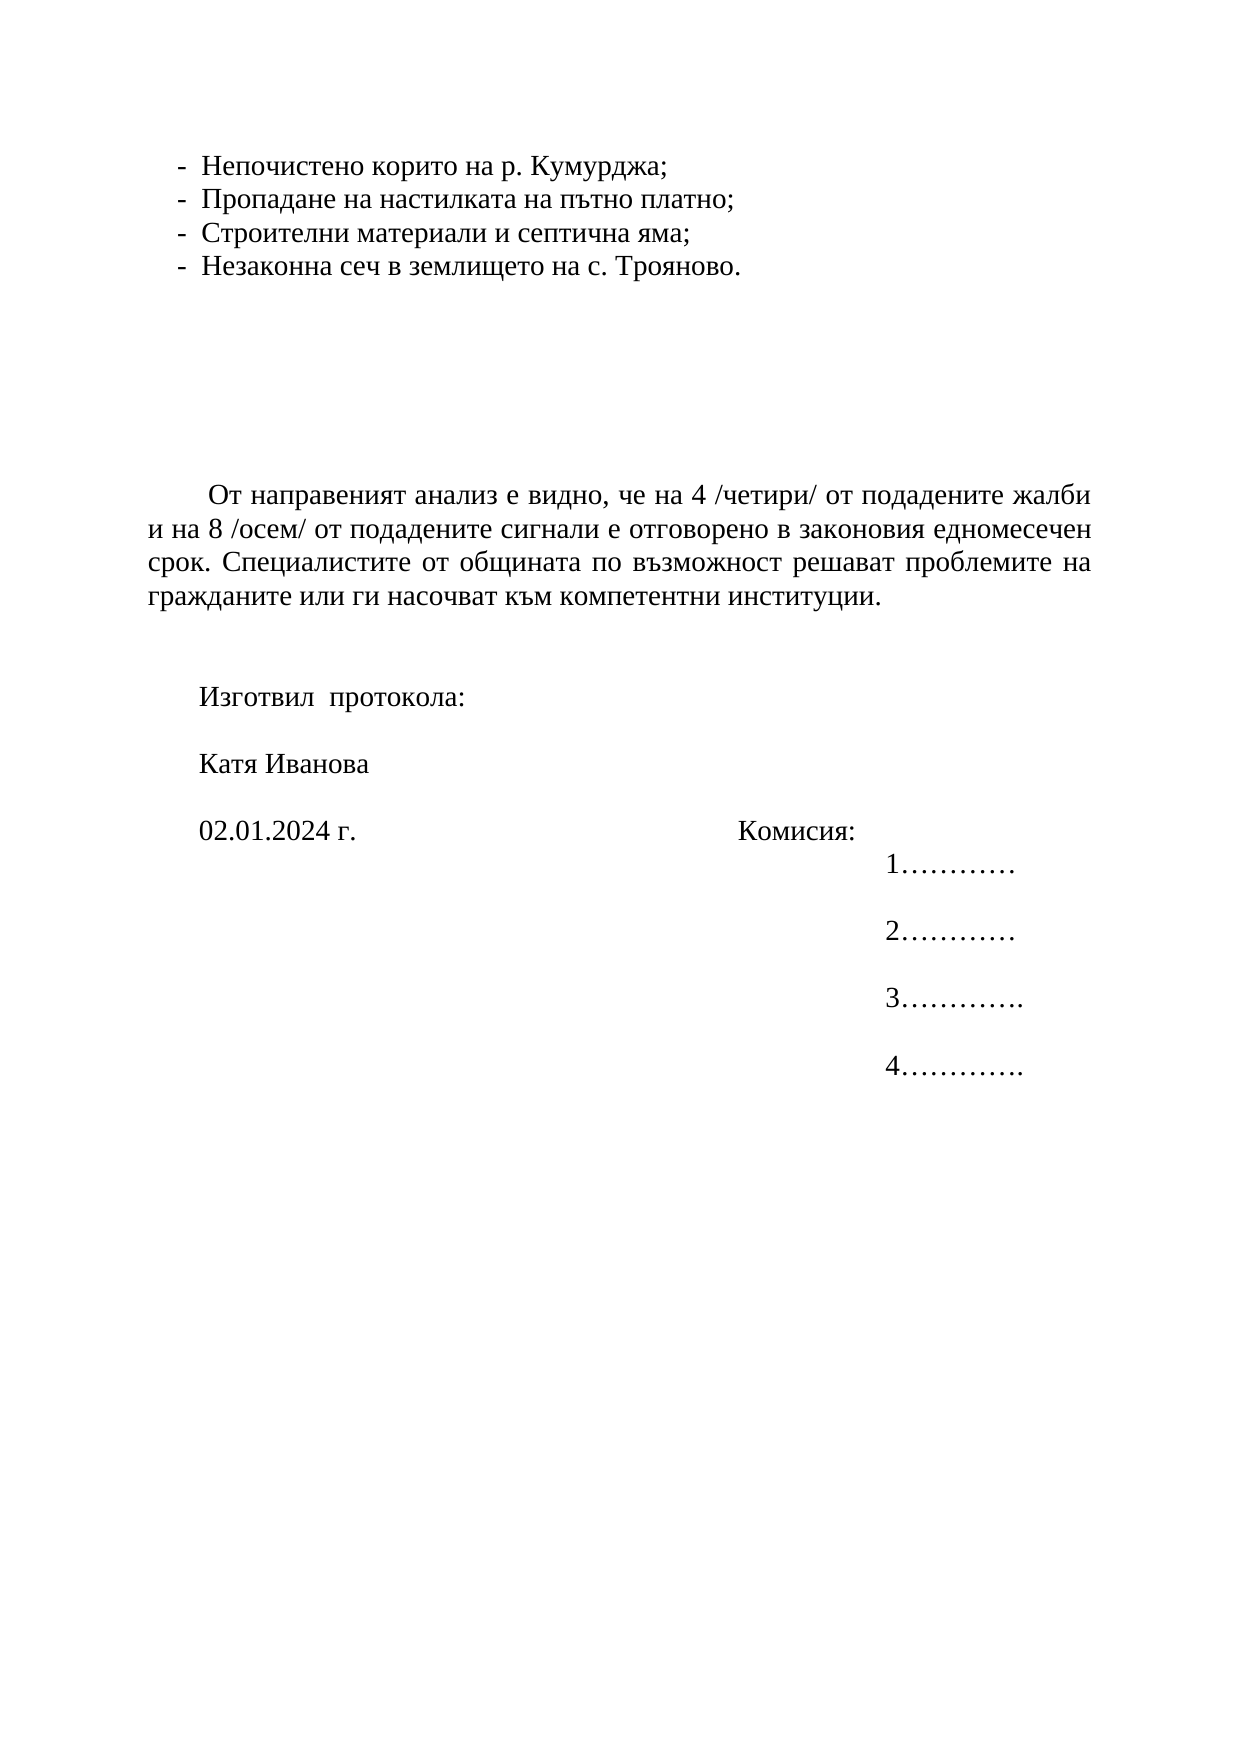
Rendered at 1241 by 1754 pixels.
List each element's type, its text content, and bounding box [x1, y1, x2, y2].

text 4…………. [148, 1048, 1093, 1081]
text - Пропадане на настилката на пътно платно; [148, 181, 1093, 215]
text 1………… [148, 846, 1093, 880]
text Изготвил протокола: [148, 679, 1093, 712]
text - Непочистено корито на р. Кумурджа; [148, 148, 1093, 181]
text От направеният анализ е видно, че на 4 /четири/ от подадените жалби и на 8 /осем/ от подадените сигнали е отговорено в законовия едномесечен срок. Специалистите от общината по възможност решават проблемите на гражданите или ги насочват към компетентни институции. [148, 477, 1093, 612]
text 3…………. [148, 981, 1093, 1014]
text 02.01.2024 г. Комисия: [148, 813, 1093, 846]
text 2………… [148, 913, 1093, 947]
text Катя Иванова [148, 746, 1093, 779]
text - Незаконна сеч в землището на с. Трояново. [148, 248, 1093, 282]
text - Строителни материали и септична яма; [148, 215, 1093, 248]
